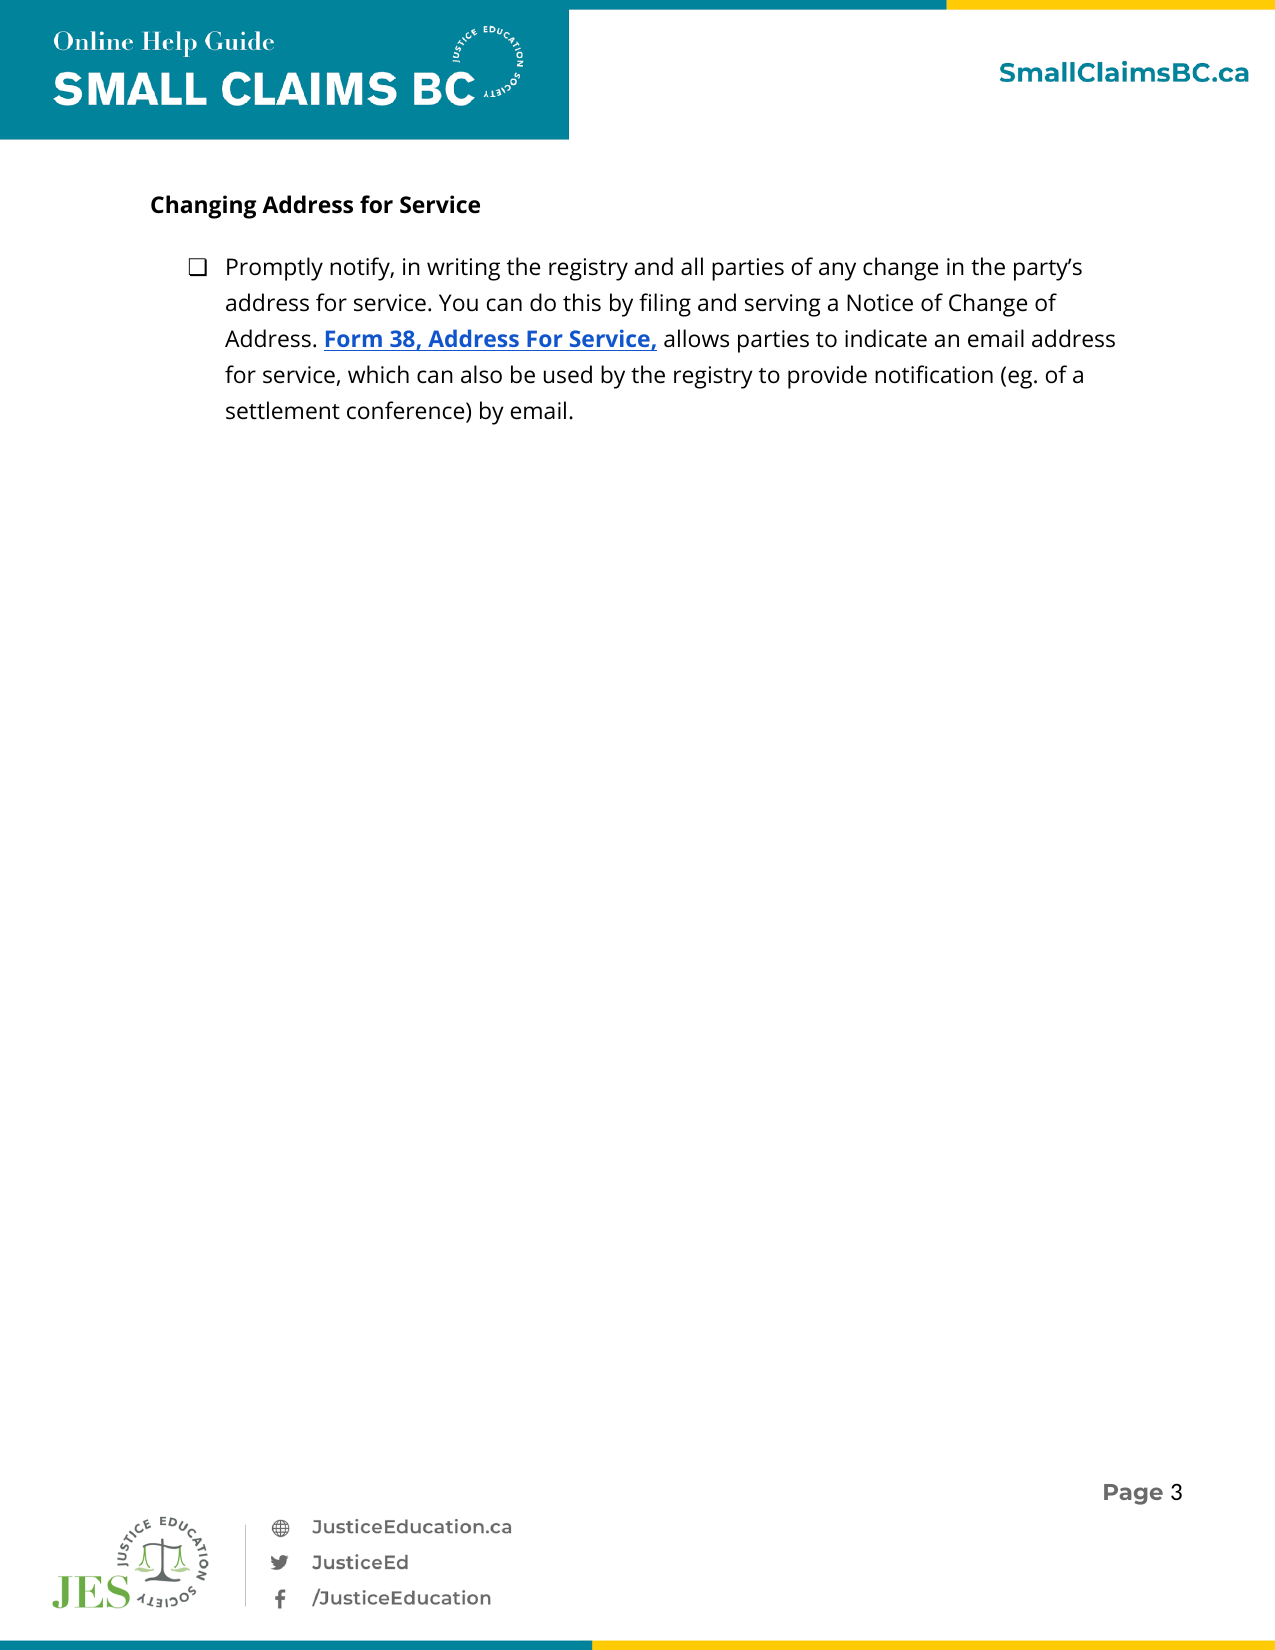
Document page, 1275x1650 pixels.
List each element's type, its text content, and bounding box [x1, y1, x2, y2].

picture [0, 1506, 1275, 1650]
text Changing Address for Service [150, 189, 1125, 220]
list Promptly notify, in writing the registry and all parties of any change in the party’s address for service. You can do this by filing and serving a Notice of Change of Address. Form 38, Address For Service, allows parties to indicate an email address for service, which can also be used by the registry to provide notification (eg. of a settlement conference) by email. [187, 251, 1125, 426]
picture [0, 0, 1275, 140]
